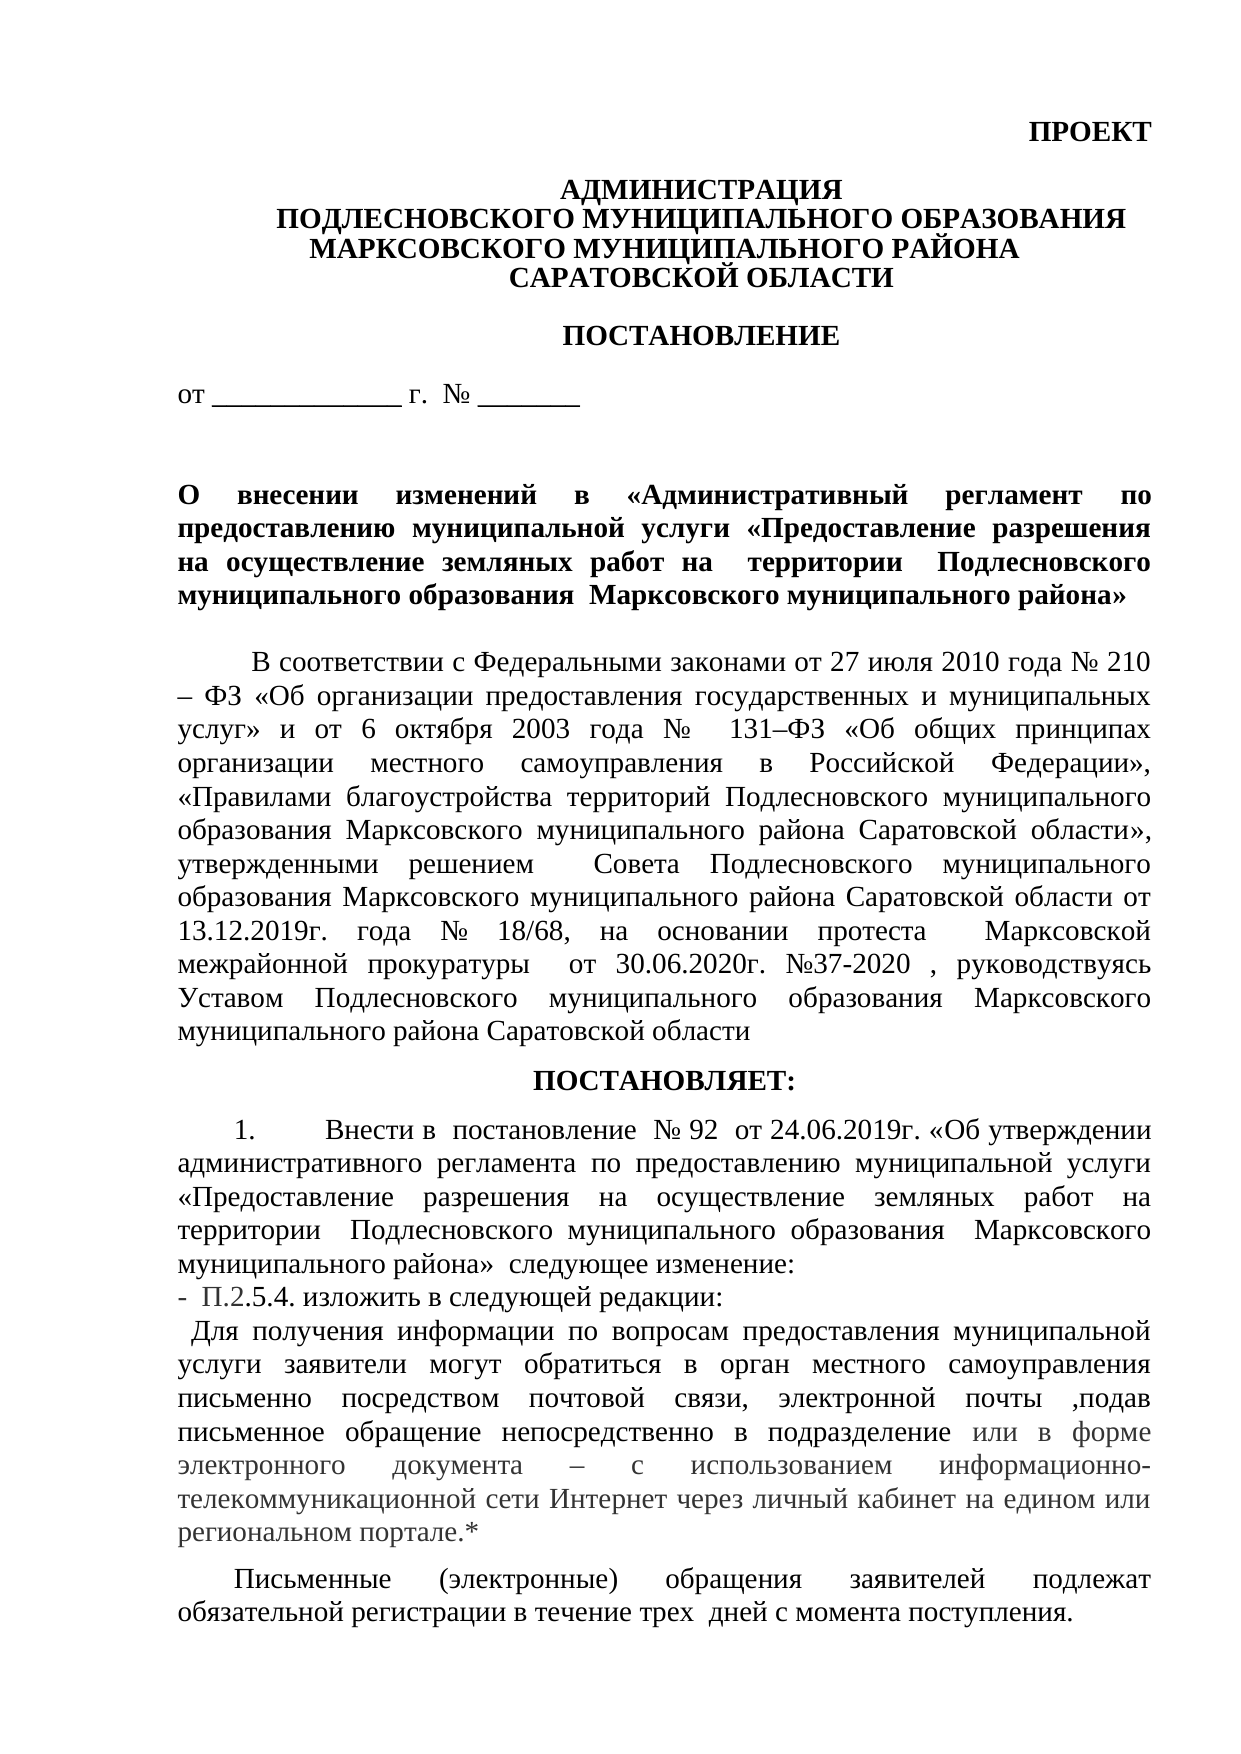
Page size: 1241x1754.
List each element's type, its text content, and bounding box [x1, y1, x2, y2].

list САРАТОВСКОЙ ОБЛАСТИ [177, 264, 1152, 293]
text - П.2.5.4. изложить в следующей редакции: [177, 1279, 1152, 1313]
list АДМИНИСТРАЦИЯ [177, 176, 1152, 206]
text О внесении изменений в «Административный регламент по предоставлению муниципальной услуги «Предоставление разрешения на осуществление земляных работ на территории Подлесновского муниципального образования Марксовского муниципального района» [177, 477, 1152, 611]
text В соответствии с Федеральными законами от 27 июля 2010 года № 210 – ФЗ «Об организации предоставления государственных и муниципальных услуг» и от 6 октября 2003 года № 131–ФЗ «Об общих принципах организации местного самоуправления в Российской Федерации», «Правилами благоустройства территорий Подлесновского муниципального образования Марксовского муниципального района Саратовской области», утвержденными решением Совета Подлесновского муниципального образования Марксовского муниципального района Саратовской области от 13.12.2019г. года № 18/68, на основании протеста Марксовской межрайонной прокуратуры от 30.06.2020г. №37-2020 , руководствуясь Уставом Подлесновского муниципального образования Марксовского муниципального района Саратовской области [177, 644, 1152, 1047]
list Внести в постановление № 92 от 24.06.2019г. «Об утверждении административного регламента по предоставлению муниципальной услуги «Предоставление разрешения на осуществление земляных работ на территории Подлесновского муниципального образования Марксовского муниципального района» следующее изменение: [177, 1112, 1152, 1279]
text от _____________ г. № _______ [177, 381, 1152, 410]
list ПОДЛЕСНОВСКОГО МУНИЦИПАЛЬНОГО ОБРАЗОВАНИЯ МАРКСОВСКОГО МУНИЦИПАЛЬНОГО РАЙОНА [177, 206, 1152, 264]
text ПОСТАНОВЛЯЕТ: [177, 1063, 1152, 1096]
text ПРОЕКТ [177, 118, 1152, 147]
list ПОСТАНОВЛЕНИЕ [177, 322, 1152, 351]
text Для получения информации по вопросам предоставления муниципальной услуги заявители могут обратиться в орган местного самоуправления письменно посредством почтовой связи, электронной почты ,подав письменное обращение непосредственно в подразделение или в форме электронного документа – с использованием информационно-телекоммуникационной сети Интернет через личный кабинет на едином или региональном портале.* [177, 1313, 1152, 1548]
text Письменные (электронные) обращения заявителей подлежат обязательной регистрации в течение трех дней с момента поступления. [177, 1561, 1152, 1628]
